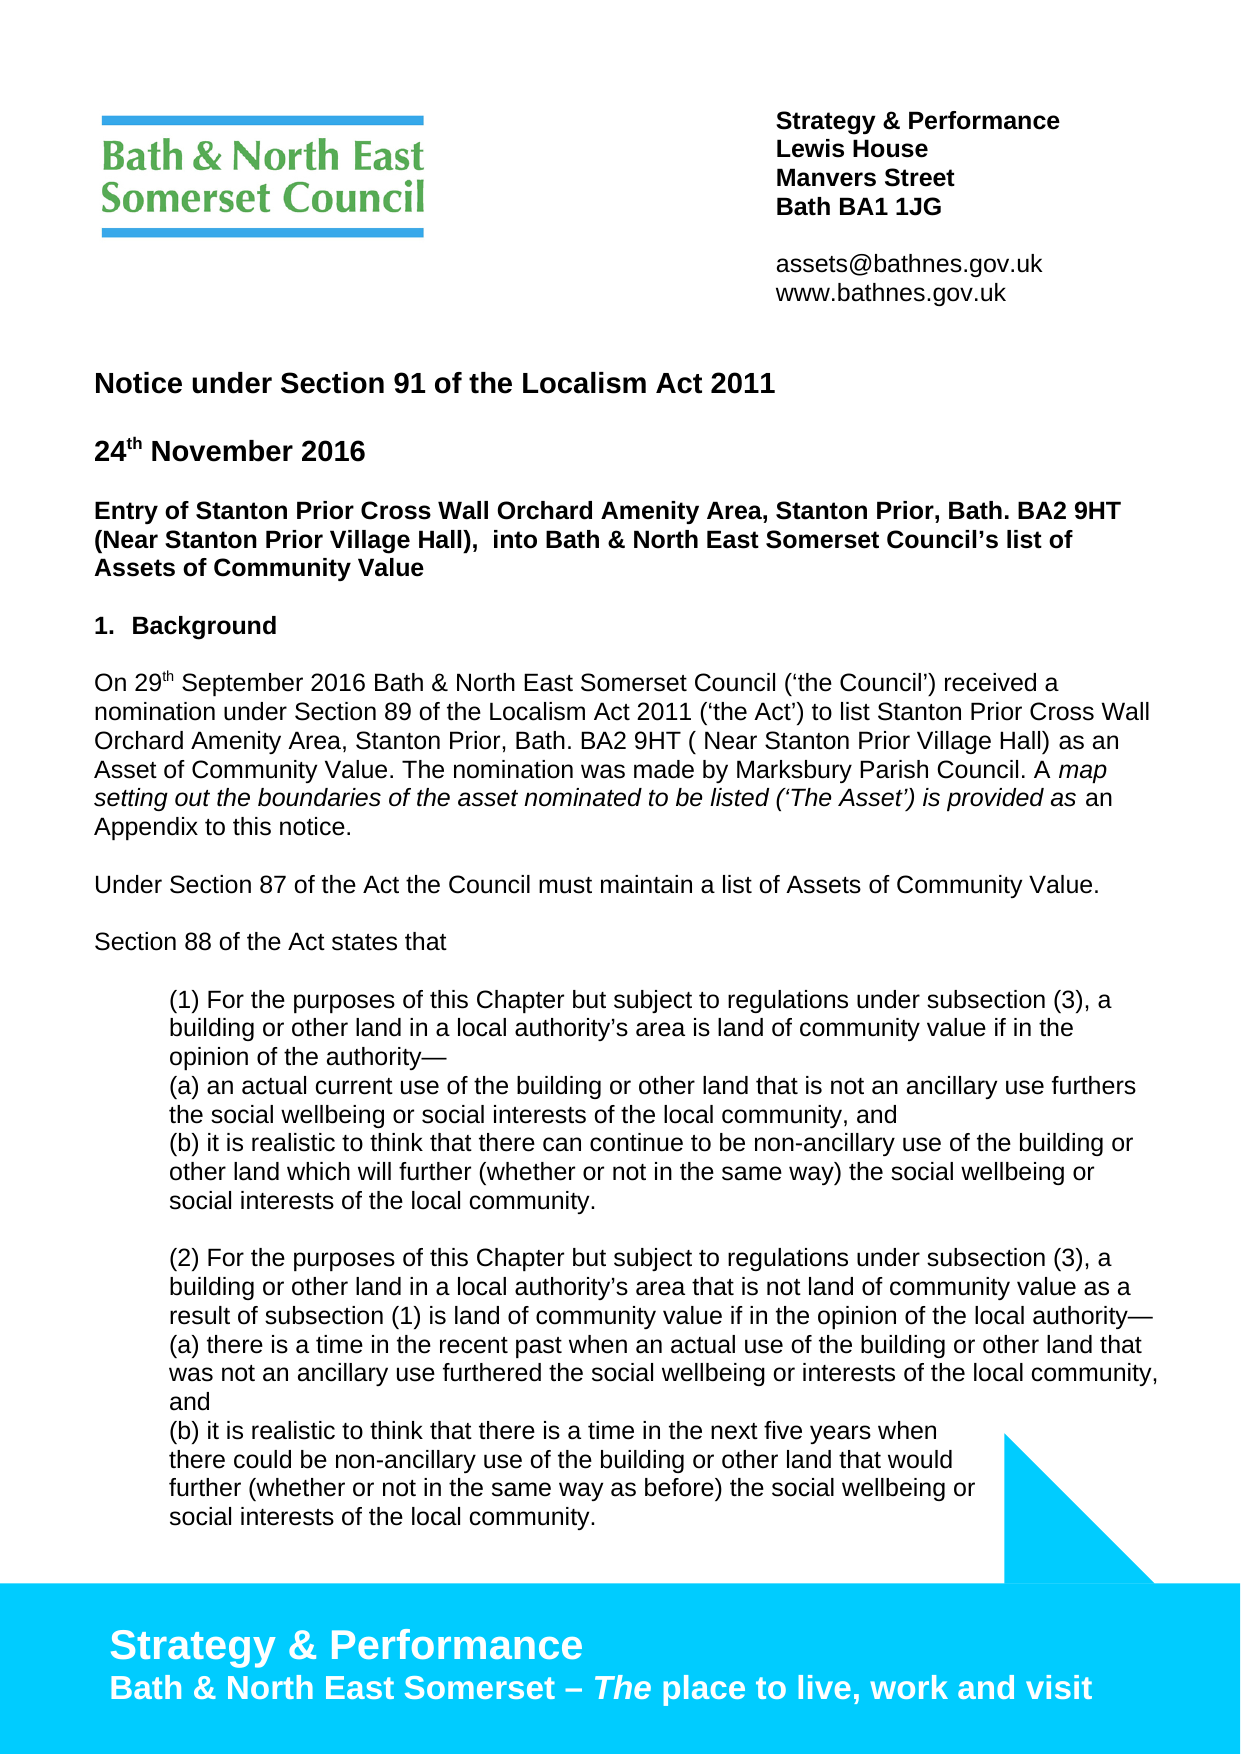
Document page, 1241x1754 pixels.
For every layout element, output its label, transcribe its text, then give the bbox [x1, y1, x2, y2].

text Under Section 87 of the Act the Council must maintain a list of Assets of Community Value. [94, 869, 1162, 898]
text Notice under Section 91 of the Localism Act 2011 [94, 366, 1162, 400]
text (a) an actual current use of the building or other land that is not an ancillary use furthers the social wellbeing or social interests of the local community, and [169, 1071, 1162, 1128]
text Entry of Stanton Prior Cross Wall Orchard Amenity Area, Stanton Prior, Bath. BA2 9HT [94, 496, 1162, 524]
text (b) it is realistic to think that there is a time in the next five years when there could be non-ancillary use of the building or other land that would further (whether or not in the same way as before) the social wellbeing or social interests of the local community. [169, 1416, 1162, 1531]
text On 29th September 2016 Bath & North East Somerset Council (‘the Council’) received a nomination under Section 89 of the Localism Act 2011 (‘the Act’) to list Stanton Prior Cross Wall Orchard Amenity Area, Stanton Prior, Bath. BA2 9HT ( Near Stanton Prior Village Hall) as an Asset of Community Value. The nomination was made by Marksbury Parish Council. A map setting out the boundaries of the asset nominated to be listed (‘The Asset’) is provided as an Appendix to this notice. [94, 668, 1162, 841]
list Background [94, 611, 1162, 639]
text 24th November 2016 [94, 433, 1162, 467]
text (b) it is realistic to think that there can continue to be non-ancillary use of the building or other land which will further (whether or not in the same way) the social wellbeing or social interests of the local community. [169, 1128, 1162, 1214]
text (2) For the purposes of this Chapter but subject to regulations under subsection (3), a building or other land in a local authority’s area that is not land of community value as a result of subsection (1) is land of community value if in the opinion of the local authority— [169, 1243, 1162, 1329]
text (Near Stanton Prior Village Hall), into Bath & North East Somerset Council’s list of Assets of Community Value [94, 524, 1162, 582]
text Section 88 of the Act states that [94, 927, 1162, 956]
text (1) For the purposes of this Chapter but subject to regulations under subsection (3), a building or other land in a local authority’s area is land of community value if in the opinion of the authority— [169, 984, 1162, 1071]
text (a) there is a time in the recent past when an actual use of the building or other land that was not an ancillary use furthered the social wellbeing or interests of the local community, and [169, 1329, 1162, 1416]
picture [93, 73, 432, 281]
